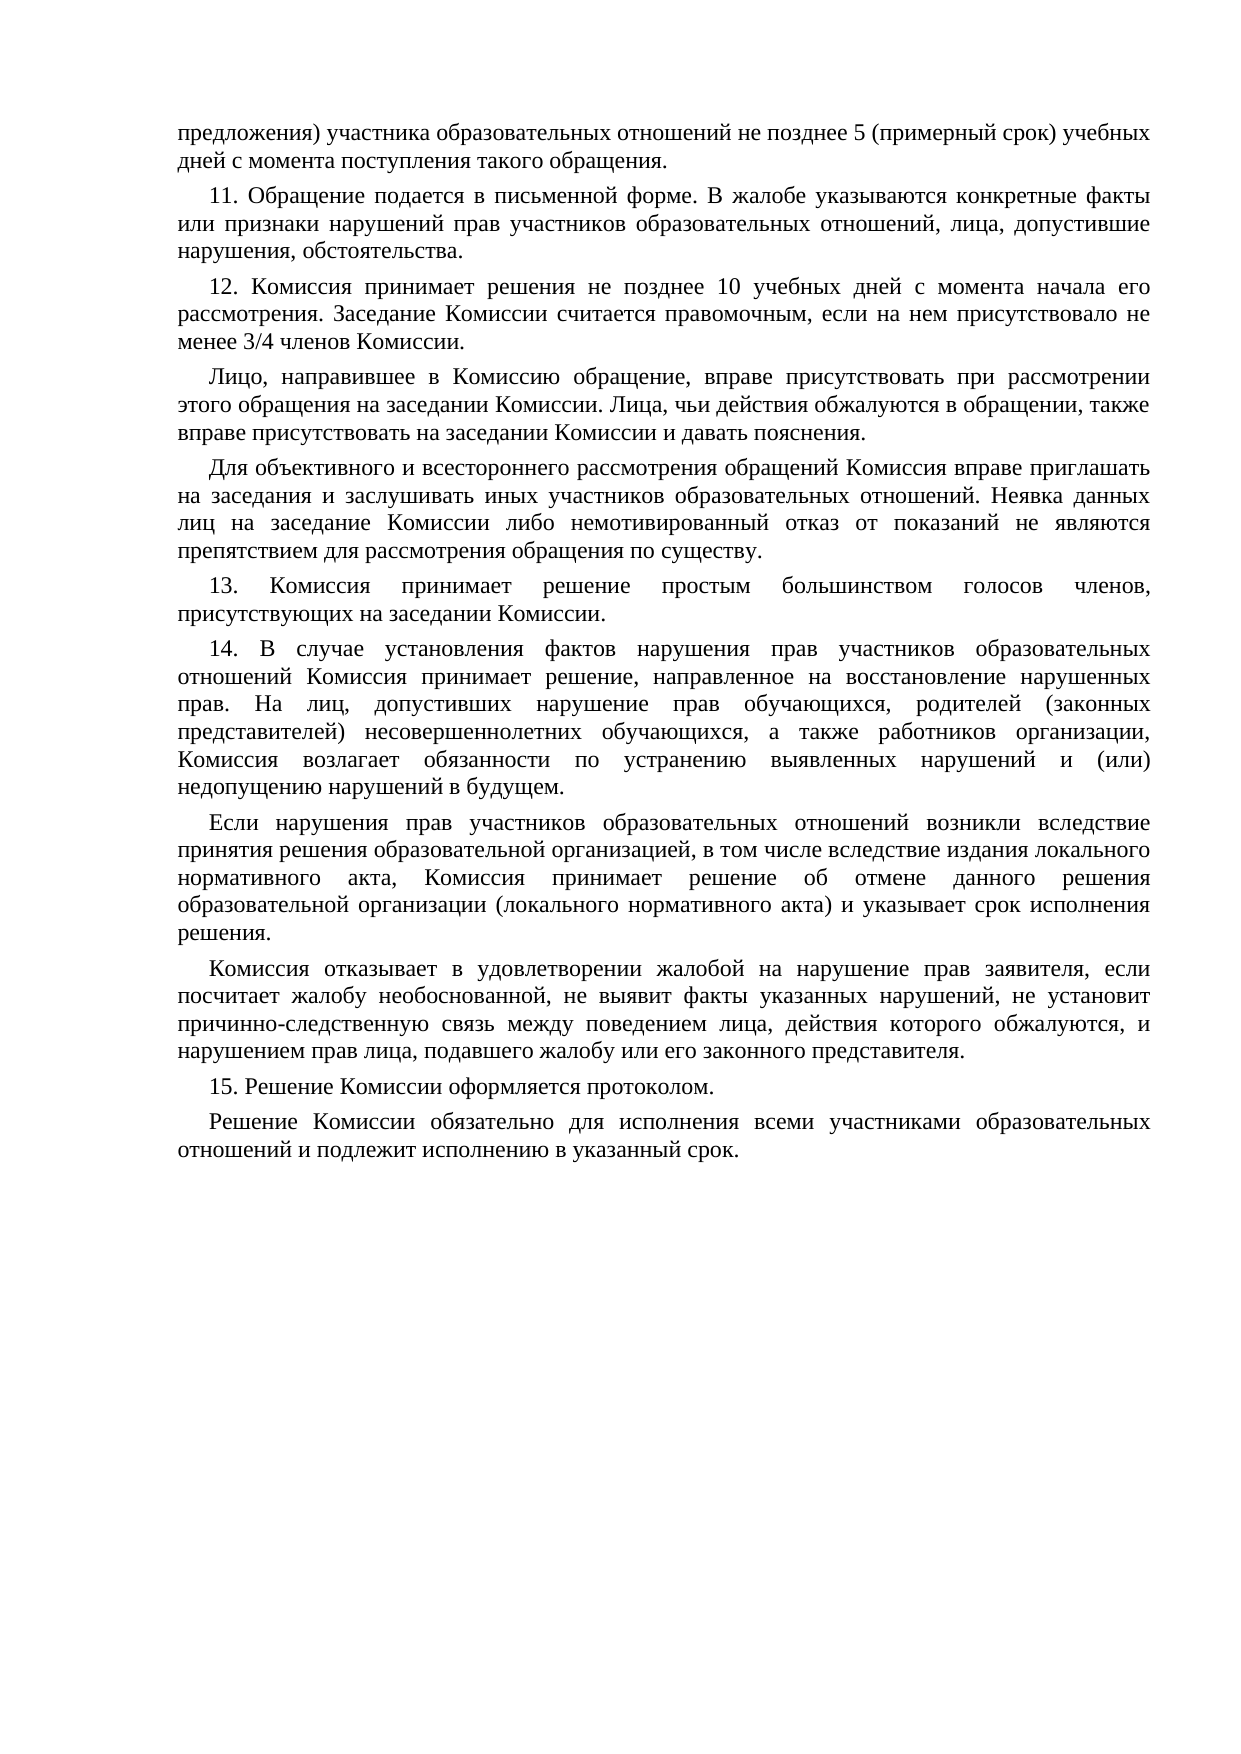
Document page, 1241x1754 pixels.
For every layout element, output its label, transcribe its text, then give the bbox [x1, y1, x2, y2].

text Если нарушения прав участников образовательных отношений возникли вследствие принятия решения образовательной организацией, в том числе вследствие издания локального нормативного акта, Комиссия принимает решение об отмене данного решения образовательной организации (локального нормативного акта) и указывает срок исполнения решения. [177, 808, 1152, 946]
text Для объективного и всестороннего рассмотрения обращений Комиссия вправе приглашать на заседания и заслушивать иных участников образовательных отношений. Неявка данных лиц на заседание Комиссии либо немотивированный отказ от показаний не являются препятствием для рассмотрения обращения по существу. [177, 453, 1152, 563]
text Лицо, направившее в Комиссию обращение, вправе присутствовать при рассмотрении этого обращения на заседании Комиссии. Лица, чьи действия обжалуются в обращении, также вправе присутствовать на заседании Комиссии и давать пояснения. [177, 362, 1152, 445]
text Решение Комиссии обязательно для исполнения всеми участниками образовательных отношений и подлежит исполнению в указанный срок. [177, 1107, 1152, 1162]
text 13. Комиссия принимает решение простым большинством голосов членов, присутствующих на заседании Комиссии. [177, 571, 1152, 626]
text 11. Обращение подается в письменной форме. В жалобе указываются конкретные факты или признаки нарушений прав участников образовательных отношений, лица, допустившие нарушения, обстоятельства. [177, 181, 1152, 264]
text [177, 118, 1152, 173]
text 12. Комиссия принимает решения не позднее 10 учебных дней с момента начала его рассмотрения. Заседание Комиссии считается правомочным, если на нем присутствовало не менее 3/4 членов Комиссии. [177, 272, 1152, 354]
text 14. В случае установления фактов нарушения прав участников образовательных отношений Комиссия принимает решение, направленное на восстановление нарушенных прав. На лиц, допустивших нарушение прав обучающихся, родителей (законных представителей) несовершеннолетних обучающихся, а также работников организации, Комиссия возлагает обязанности по устранению выявленных нарушений и (или) недопущению нарушений в будущем. [177, 634, 1152, 800]
text Комиссия отказывает в удовлетворении жалобой на нарушение прав заявителя, если посчитает жалобу необоснованной, не выявит факты указанных нарушений, не установит причинно-следственную связь между поведением лица, действия которого обжалуются, и нарушением прав лица, подавшего жалобу или его законного представителя. [177, 953, 1152, 1064]
text 15. Решение Комиссии оформляется протоколом. [177, 1072, 1152, 1099]
